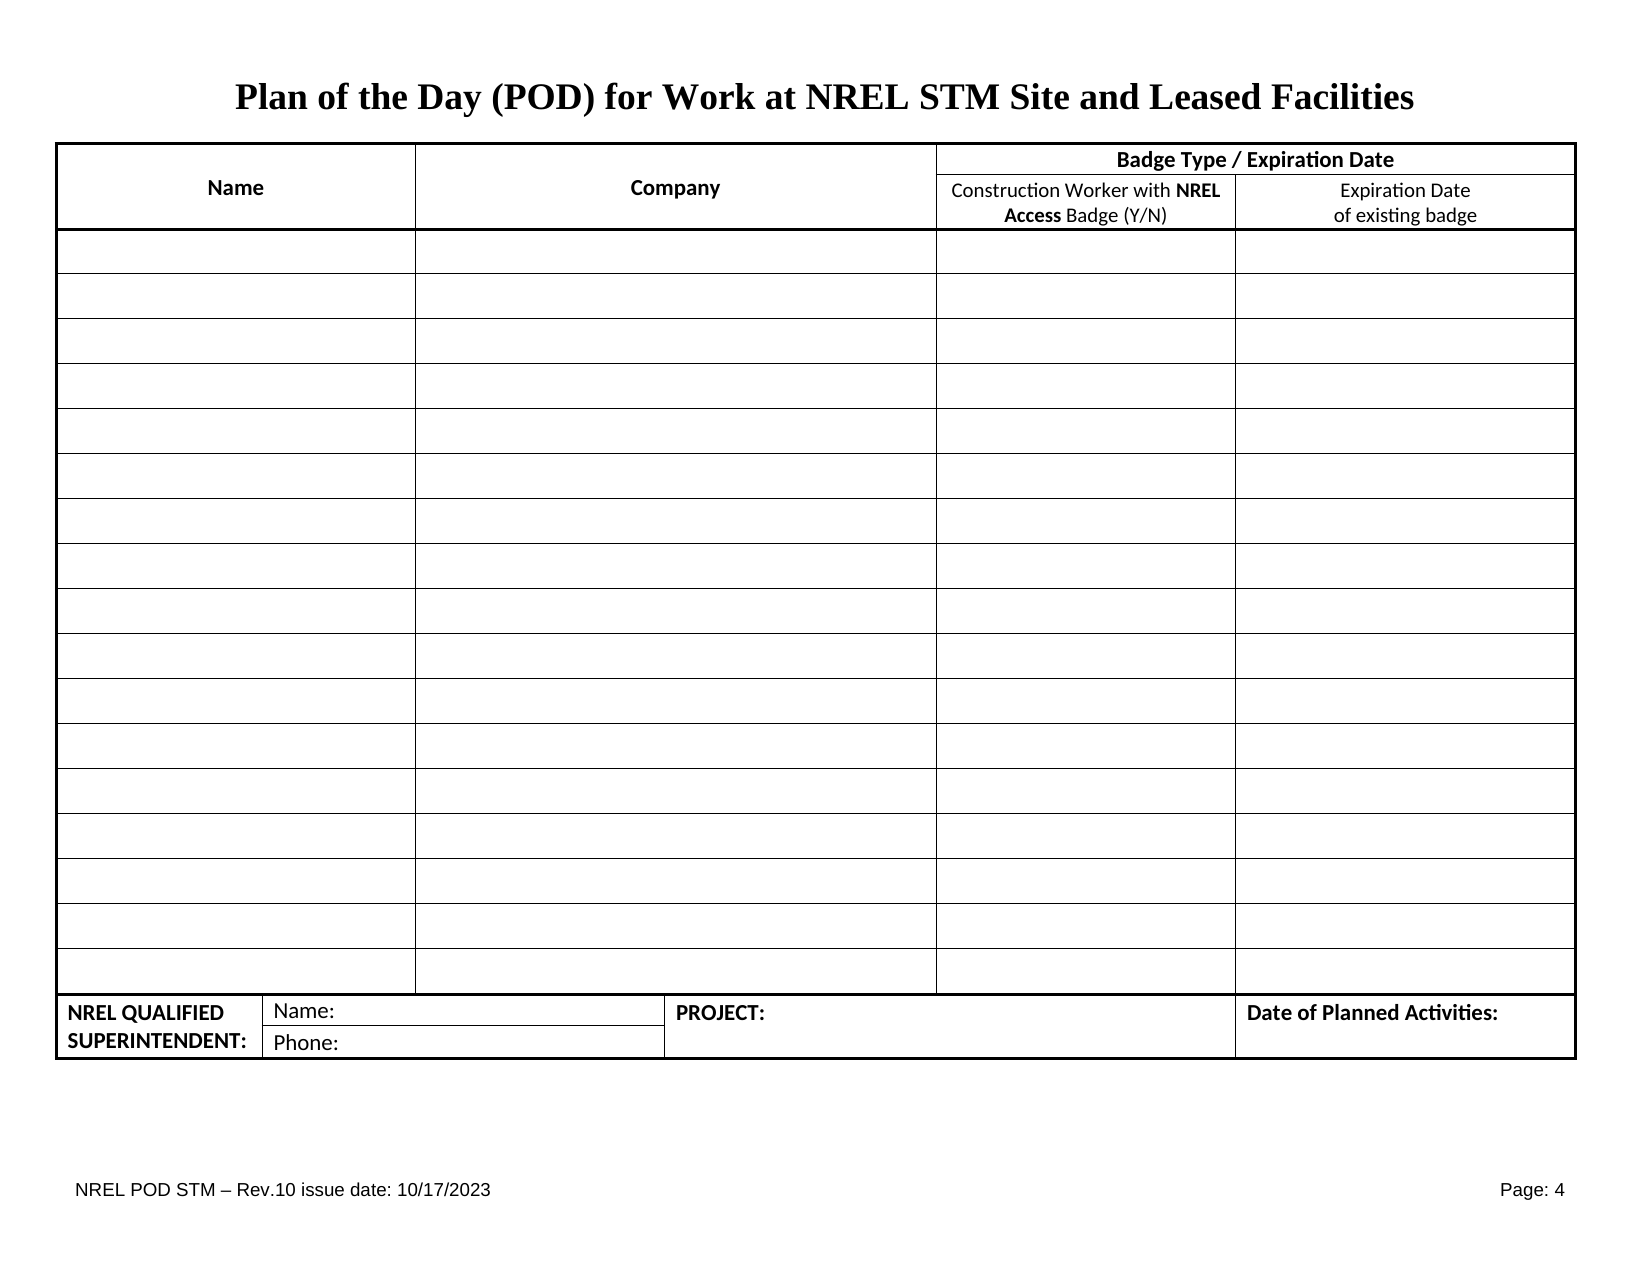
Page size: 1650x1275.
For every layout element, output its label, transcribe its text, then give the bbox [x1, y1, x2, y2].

table_cell [58, 724, 415, 768]
table_cell [58, 319, 415, 363]
table_cell [937, 231, 1235, 273]
table_cell [416, 949, 936, 993]
table_cell [1236, 904, 1574, 948]
table_cell [58, 679, 415, 723]
table_cell [1236, 231, 1574, 273]
table_cell [416, 544, 936, 588]
table_cell [1236, 364, 1574, 408]
table_cell [416, 904, 936, 948]
table_cell [416, 634, 936, 678]
table_cell [1236, 319, 1574, 363]
table_cell Date of Planned Activities: [1236, 996, 1574, 1057]
table_cell [58, 949, 415, 993]
table_cell [937, 274, 1235, 318]
table_cell [1236, 274, 1574, 318]
table_cell NREL QUALIFIED SUPERINTENDENT: [58, 996, 262, 1057]
table_cell [937, 454, 1235, 498]
table_cell [58, 231, 415, 273]
table_cell [416, 769, 936, 813]
table_cell [1236, 409, 1574, 453]
table_cell [58, 859, 415, 903]
table_cell [416, 274, 936, 318]
table_cell [1236, 499, 1574, 543]
table_cell [416, 364, 936, 408]
table_cell [416, 319, 936, 363]
table_cell [1236, 679, 1574, 723]
table_cell Name: [263, 996, 664, 1025]
table_cell [1236, 454, 1574, 498]
table_cell [1236, 769, 1574, 813]
table_cell [1236, 589, 1574, 633]
table_cell [58, 499, 415, 543]
table_cell [937, 679, 1235, 723]
table_cell [937, 319, 1235, 363]
table_cell [1236, 544, 1574, 588]
table_cell [416, 454, 936, 498]
table_cell [937, 499, 1235, 543]
table_cell [937, 724, 1235, 768]
table_cell [937, 544, 1235, 588]
table_cell [416, 724, 936, 768]
table_cell [1236, 634, 1574, 678]
table_cell [416, 859, 936, 903]
table_cell [58, 454, 415, 498]
table_cell [937, 409, 1235, 453]
table_cell [937, 634, 1235, 678]
table_cell Company [416, 145, 936, 228]
table_cell [1236, 724, 1574, 768]
table_cell [1236, 814, 1574, 858]
table_cell [58, 589, 415, 633]
table_cell [58, 364, 415, 408]
table_cell [937, 949, 1235, 993]
table_cell [937, 859, 1235, 903]
table_cell [937, 769, 1235, 813]
table_cell [58, 904, 415, 948]
table_cell [416, 499, 936, 543]
table_cell Name [58, 145, 415, 228]
table_cell [58, 634, 415, 678]
table_cell [58, 544, 415, 588]
table_cell PROJECT: [665, 996, 1235, 1057]
table_cell [416, 231, 936, 273]
table_cell [58, 769, 415, 813]
table_cell [58, 409, 415, 453]
table_cell [416, 409, 936, 453]
table_cell [416, 679, 936, 723]
table_cell [1236, 949, 1574, 993]
table_cell [58, 274, 415, 318]
table_cell [937, 364, 1235, 408]
table_cell [937, 904, 1235, 948]
table_cell [416, 814, 936, 858]
table_cell [1236, 859, 1574, 903]
table_cell [416, 589, 936, 633]
table_cell [937, 589, 1235, 633]
table_cell Badge Type / Expiration Date [937, 145, 1574, 174]
table_cell Construction Worker with NREL Access Badge (Y/N) [937, 175, 1235, 228]
table_cell [58, 814, 415, 858]
table_cell [937, 814, 1235, 858]
table_cell Expiration Date of existing badge [1236, 175, 1574, 228]
table_cell Phone: [263, 1026, 664, 1057]
